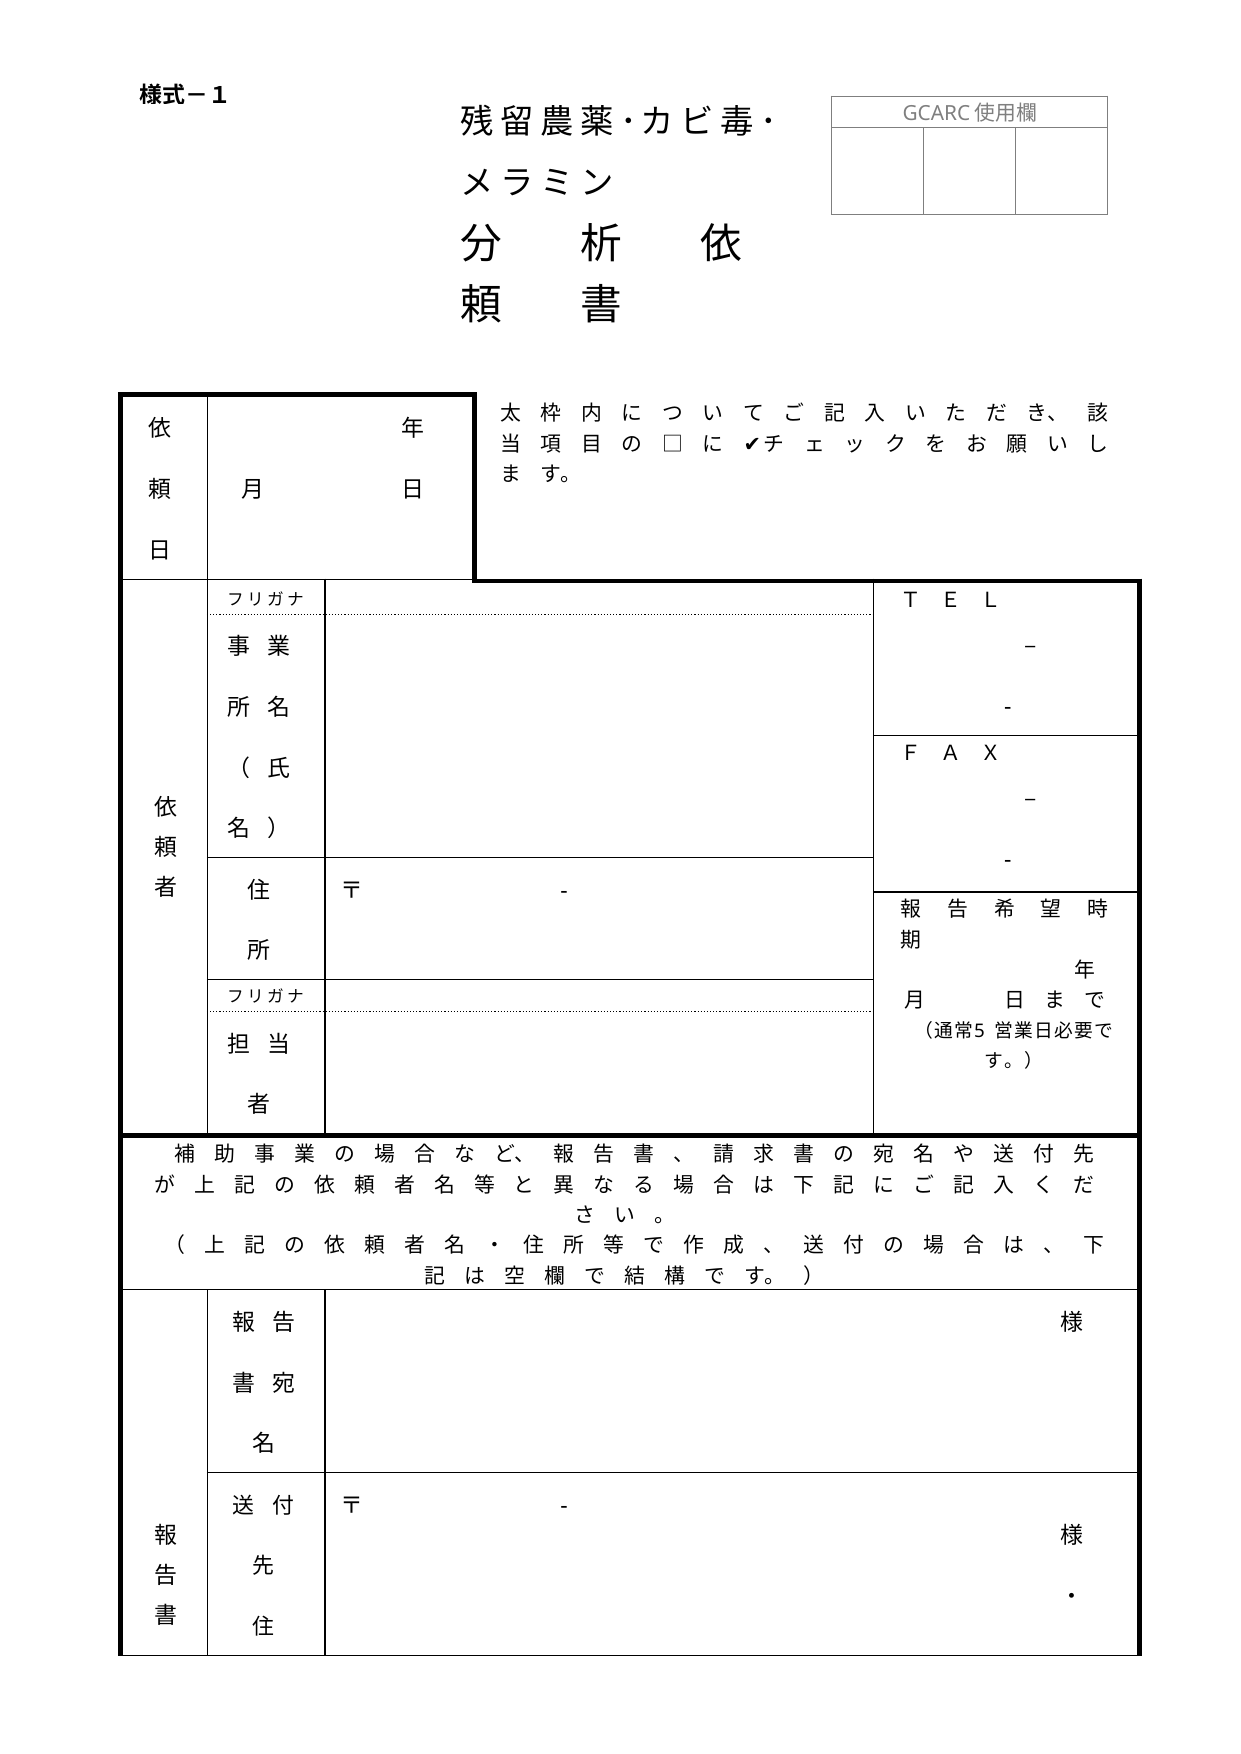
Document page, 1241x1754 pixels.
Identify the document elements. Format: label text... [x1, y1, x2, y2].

table_cell フリガナ [208, 980, 324, 1011]
table_cell [326, 580, 873, 613]
table_cell ＴＥＬ – - [874, 583, 1137, 735]
table_cell [326, 1011, 873, 1133]
table_cell [326, 1290, 1036, 1472]
table_header 年 月 日 [208, 397, 472, 578]
table_cell [924, 128, 1015, 214]
table_cell 事業所名 （氏 名） [208, 614, 324, 857]
table_cell 送付先 住所・宛名 [208, 1473, 324, 1655]
table_cell 依頼者 [123, 580, 207, 1133]
table_cell 〒 - [326, 858, 873, 979]
table_cell [326, 980, 873, 1011]
table_cell 報告書 [123, 1290, 207, 1655]
table_cell 報告希望時期 年 月 日まで （通常5営業日必要です。） [874, 893, 1137, 1133]
table_cell [832, 128, 923, 214]
table_cell 〒 - [326, 1473, 1036, 1655]
table_cell 住 所 [208, 858, 324, 979]
table_header GCARC使用欄 [832, 97, 1107, 127]
table_cell 補助事業の場合など、報告書、請求書の宛名や送付先が上記の依頼者名等と異なる場合は下記にご記入ください。 （上記の依頼者名・住所等で作成、送付の場合は、下記は空欄で結構です。） [123, 1138, 1137, 1289]
table_cell [1016, 128, 1107, 214]
table_cell [326, 614, 873, 857]
text 残留農薬･カビ毒･メラミン [441, 89, 1120, 210]
table_cell ＦＡＸ – - [874, 736, 1137, 891]
text 分 析 依 頼 書 [441, 210, 1120, 331]
table_header 依頼日 [123, 397, 207, 578]
table_cell 様・御中 [1036, 1473, 1137, 1655]
table_header 太枠内についてご記入いただき、該当項目の□に✔チェックをお願いします。 [477, 392, 1139, 578]
table_cell フリガナ [208, 580, 324, 613]
table_cell 報告書宛名 [208, 1290, 324, 1472]
table_cell 担当者 [208, 1011, 324, 1133]
table_cell 様 [1036, 1290, 1137, 1472]
